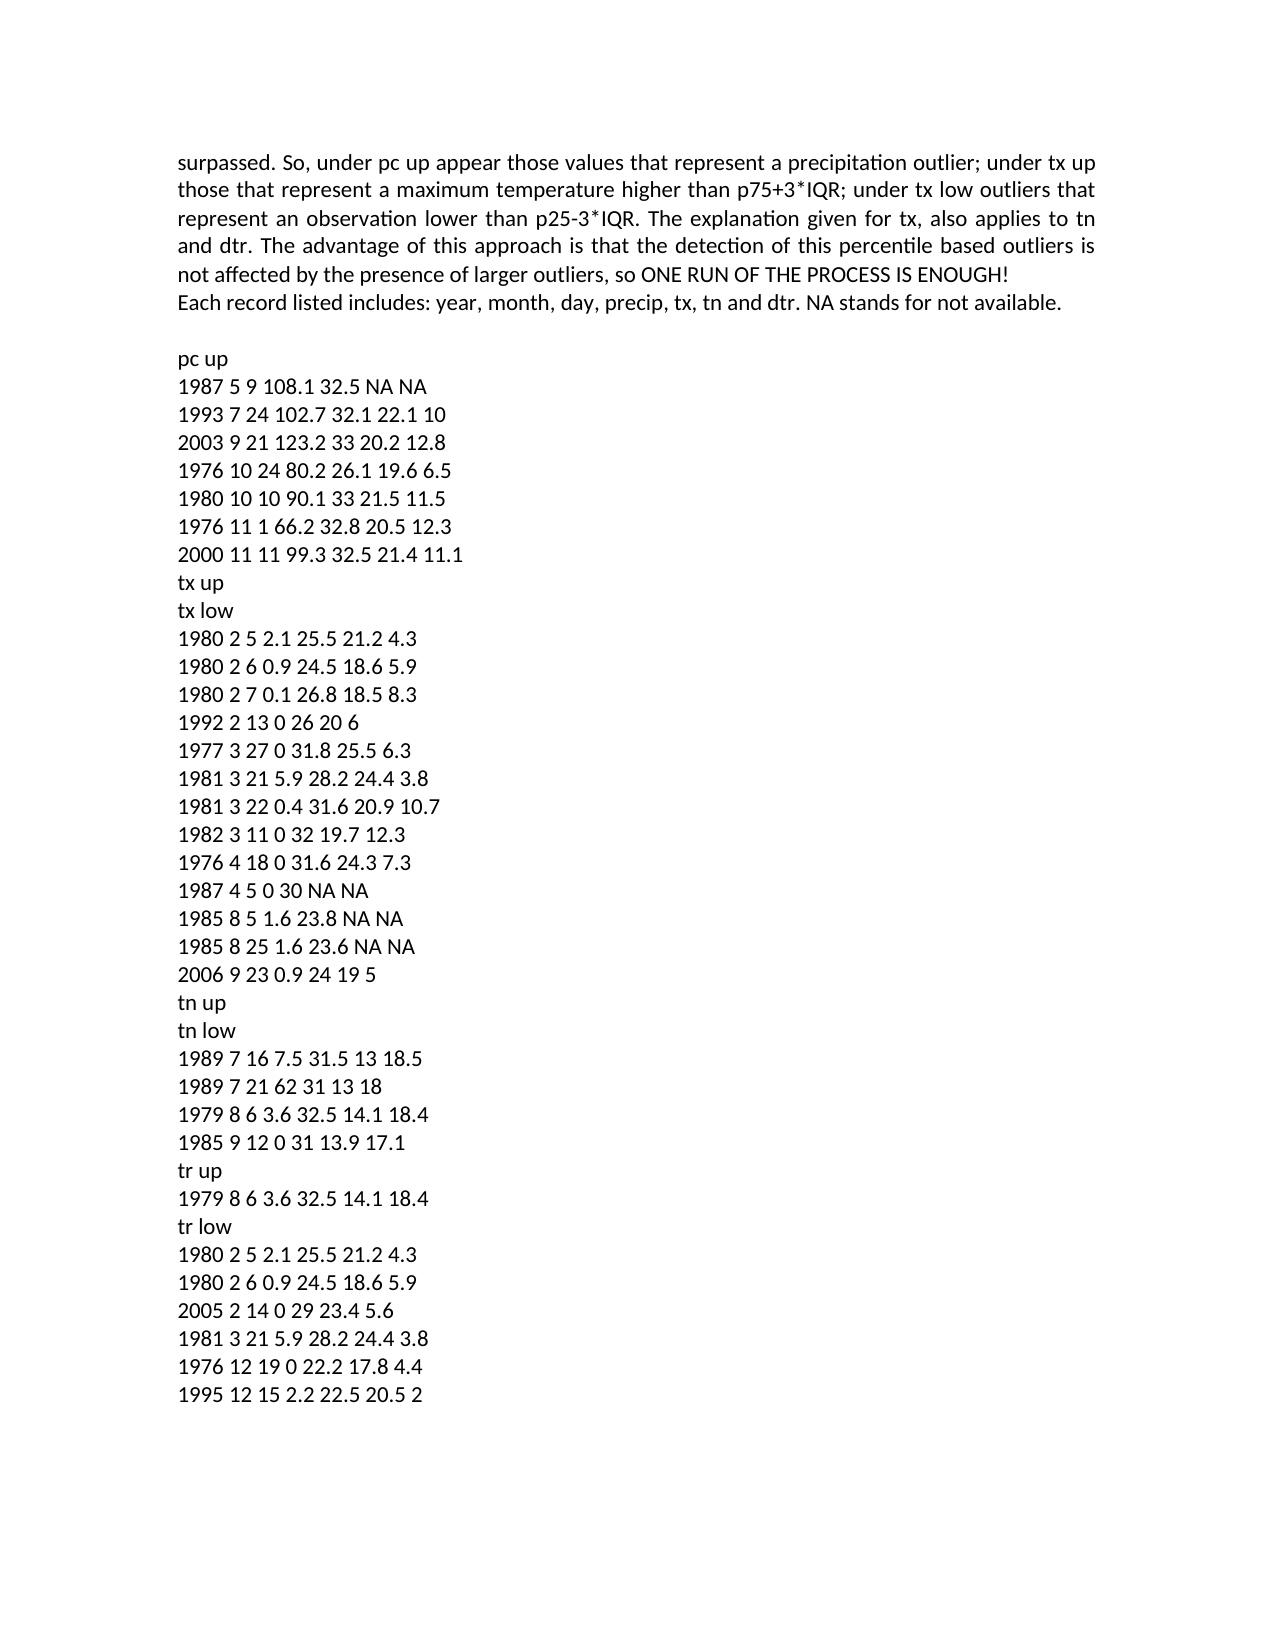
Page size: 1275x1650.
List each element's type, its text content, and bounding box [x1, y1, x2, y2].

text 1982 3 11 0 32 19.7 12.3 [177, 820, 1098, 848]
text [177, 148, 1098, 288]
text 1981 3 21 5.9 28.2 24.4 3.8 [177, 764, 1098, 792]
text 1976 10 24 80.2 26.1 19.6 6.5 [177, 456, 1098, 484]
text 2000 11 11 99.3 32.5 21.4 11.1 [177, 540, 1098, 568]
text 1981 3 22 0.4 31.6 20.9 10.7 [177, 792, 1098, 820]
text 1977 3 27 0 31.8 25.5 6.3 [177, 736, 1098, 764]
text 1992 2 13 0 26 20 6 [177, 708, 1098, 736]
text 1985 8 5 1.6 23.8 NA NA [177, 904, 1098, 932]
text 2005 2 14 0 29 23.4 5.6 [177, 1296, 1098, 1324]
text 1979 8 6 3.6 32.5 14.1 18.4 [177, 1184, 1098, 1212]
text tx up [177, 568, 1098, 596]
text tx low [177, 596, 1098, 624]
text 1989 7 16 7.5 31.5 13 18.5 [177, 1044, 1098, 1072]
text pc up [177, 344, 1098, 372]
text 1980 10 10 90.1 33 21.5 11.5 [177, 484, 1098, 512]
text 1987 5 9 108.1 32.5 NA NA [177, 372, 1098, 400]
text 1993 7 24 102.7 32.1 22.1 10 [177, 400, 1098, 428]
text 1980 2 6 0.9 24.5 18.6 5.9 [177, 1268, 1098, 1296]
text 1976 12 19 0 22.2 17.8 4.4 [177, 1352, 1098, 1381]
text 1980 2 5 2.1 25.5 21.2 4.3 [177, 624, 1098, 652]
text 1985 8 25 1.6 23.6 NA NA [177, 932, 1098, 960]
text 1989 7 21 62 31 13 18 [177, 1072, 1098, 1100]
text Each record listed includes: year, month, day, precip, tx, tn and dtr. NA stands for not available. [177, 288, 1098, 316]
text 1995 12 15 2.2 22.5 20.5 2 [177, 1381, 1098, 1408]
text 1979 8 6 3.6 32.5 14.1 18.4 [177, 1100, 1098, 1128]
text tn low [177, 1016, 1098, 1044]
text 1981 3 21 5.9 28.2 24.4 3.8 [177, 1324, 1098, 1352]
text 1976 4 18 0 31.6 24.3 7.3 [177, 848, 1098, 876]
text 1980 2 6 0.9 24.5 18.6 5.9 [177, 652, 1098, 680]
text 1980 2 5 2.1 25.5 21.2 4.3 [177, 1240, 1098, 1268]
text 1976 11 1 66.2 32.8 20.5 12.3 [177, 512, 1098, 540]
text tr low [177, 1212, 1098, 1240]
text tn up [177, 988, 1098, 1016]
text 1985 9 12 0 31 13.9 17.1 [177, 1128, 1098, 1156]
text tr up [177, 1156, 1098, 1184]
text 1987 4 5 0 30 NA NA [177, 876, 1098, 904]
text 1980 2 7 0.1 26.8 18.5 8.3 [177, 680, 1098, 708]
text 2006 9 23 0.9 24 19 5 [177, 960, 1098, 988]
text 2003 9 21 123.2 33 20.2 12.8 [177, 428, 1098, 456]
